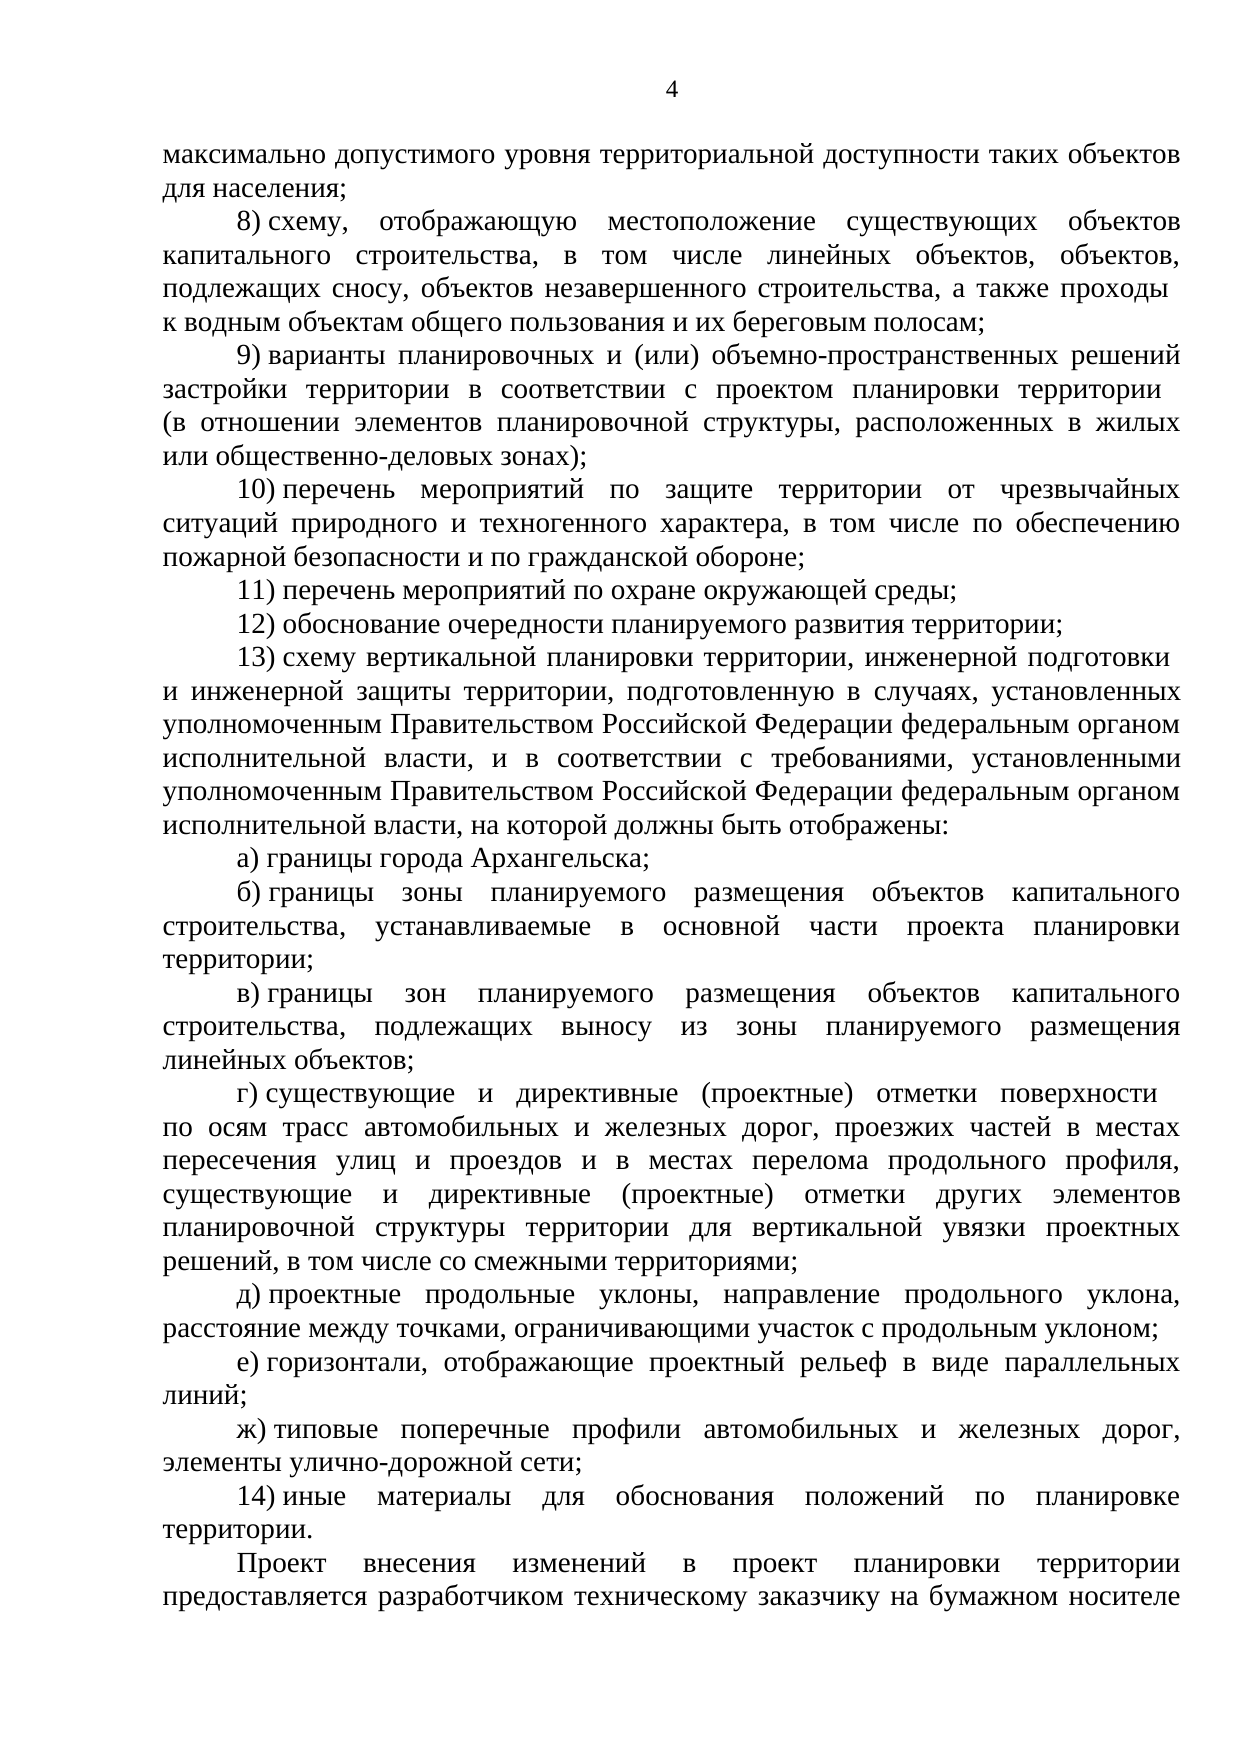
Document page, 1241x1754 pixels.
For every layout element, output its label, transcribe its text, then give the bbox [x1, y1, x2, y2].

text 8) схему, отображающую местоположение существующих объектов капитального строительства, в том числе линейных объектов, объектов, подлежащих сносу, объектов незавершенного строительства, а также проходы к водным объектам общего пользования и их береговым полосам; [162, 203, 1181, 337]
text 13) схему вертикальной планировки территории, инженерной подготовки и инженерной защиты территории, подготовленную в случаях, установленных уполномоченным Правительством Российской Федерации федеральным органом исполнительной власти, и в соответствии с требованиями, установленными уполномоченным Правительством Российской Федерации федеральным органом исполнительной власти, на которой должны быть отображены: [162, 639, 1181, 841]
text 14) иные материалы для обоснования положений по планировке территории. [162, 1478, 1181, 1545]
text б) границы зоны планируемого размещения объектов капитального строительства, устанавливаемые в основной части проекта планировки территории; [162, 874, 1181, 975]
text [162, 1545, 1181, 1612]
text 9) варианты планировочных и (или) объемно-пространственных решений застройки территории в соответствии с проектом планировки территории (в отношении элементов планировочной структуры, расположенных в жилых или общественно-деловых зонах); [162, 337, 1181, 472]
text ж) типовые поперечные профили автомобильных и железных дорог, элементы улично-дорожной сети; [162, 1411, 1181, 1478]
text г) существующие и директивные (проектные) отметки поверхности по осям трасс автомобильных и железных дорог, проезжих частей в местах пересечения улиц и проездов и в местах перелома продольного профиля, существующие и директивные (проектные) отметки других элементов планировочной структуры территории для вертикальной увязки проектных решений, в том числе со смежными территориями; [162, 1075, 1181, 1277]
text д) проектные продольные уклоны, направление продольного уклона, расстояние между точками, ограничивающими участок с продольным уклоном; [162, 1277, 1181, 1344]
text е) горизонтали, отображающие проектный рельеф в виде параллельных линий; [162, 1344, 1181, 1411]
text 11) перечень мероприятий по охране окружающей среды; [162, 572, 1181, 606]
text в) границы зон планируемого размещения объектов капитального строительства, подлежащих выносу из зоны планируемого размещения линейных объектов; [162, 975, 1181, 1075]
text 10) перечень мероприятий по защите территории от чрезвычайных ситуаций природного и техногенного характера, в том числе по обеспечению пожарной безопасности и по гражданской обороне; [162, 472, 1181, 572]
text а) границы города Архангельска; [162, 841, 1181, 874]
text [162, 136, 1181, 203]
text 12) обоснование очередности планируемого развития территории; [162, 606, 1181, 639]
